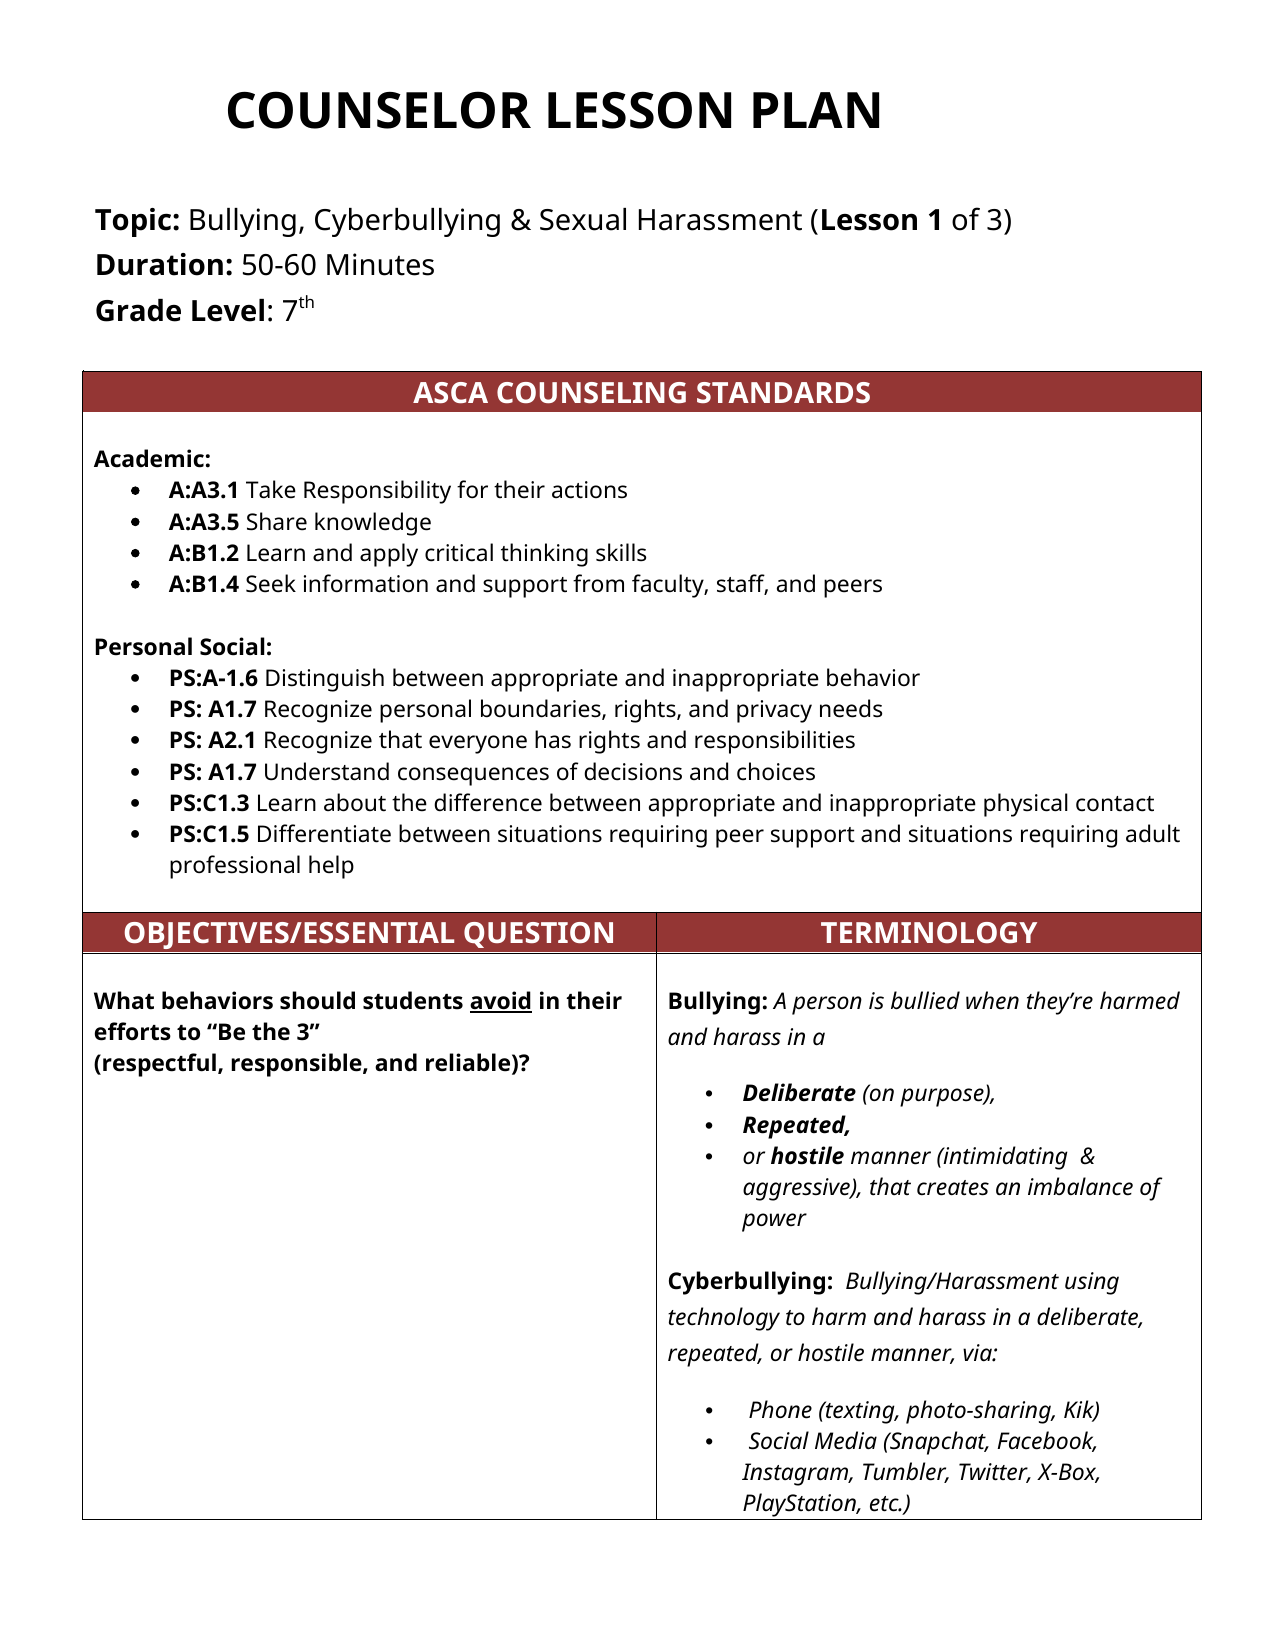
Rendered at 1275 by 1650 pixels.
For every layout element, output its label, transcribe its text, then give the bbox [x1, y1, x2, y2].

table_cell OBJECTIVES/ESSENTIAL QUESTION [83, 913, 656, 952]
text COUNSELOR LESSON PLAN [94, 75, 1191, 143]
table_header Topic: Bullying, Cyberbullying & Sexual Harassment (Lesson 1 of 3) Duration: 50-60 Minutes Grade Level: 7th [83, 153, 1203, 371]
table_cell ASCA COUNSELING STANDARDS [83, 372, 1201, 412]
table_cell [657, 954, 1201, 1518]
table_cell Academic: A:A3.1 Take Responsibility for their actions A:A3.5 Share knowledge A:B1.2 Learn and apply critical thinking skills A:B1.4 Seek information and support from faculty, staff, and peers Personal Social: PS:A-1.6 Distinguish between appropriate and inappropriate behavior PS: A1.7 Recognize personal boundaries, rights, and privacy needs PS: A2.1 Recognize that everyone has rights and responsibilities PS: A1.7 Understand consequences of decisions and choices PS:C1.3 Learn about the difference between appropriate and inappropriate physical contact PS:C1.5 Differentiate between situations requiring peer support and situations requiring adult professional help [83, 412, 1201, 912]
table_cell TERMINOLOGY [657, 913, 1201, 952]
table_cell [83, 954, 656, 1518]
